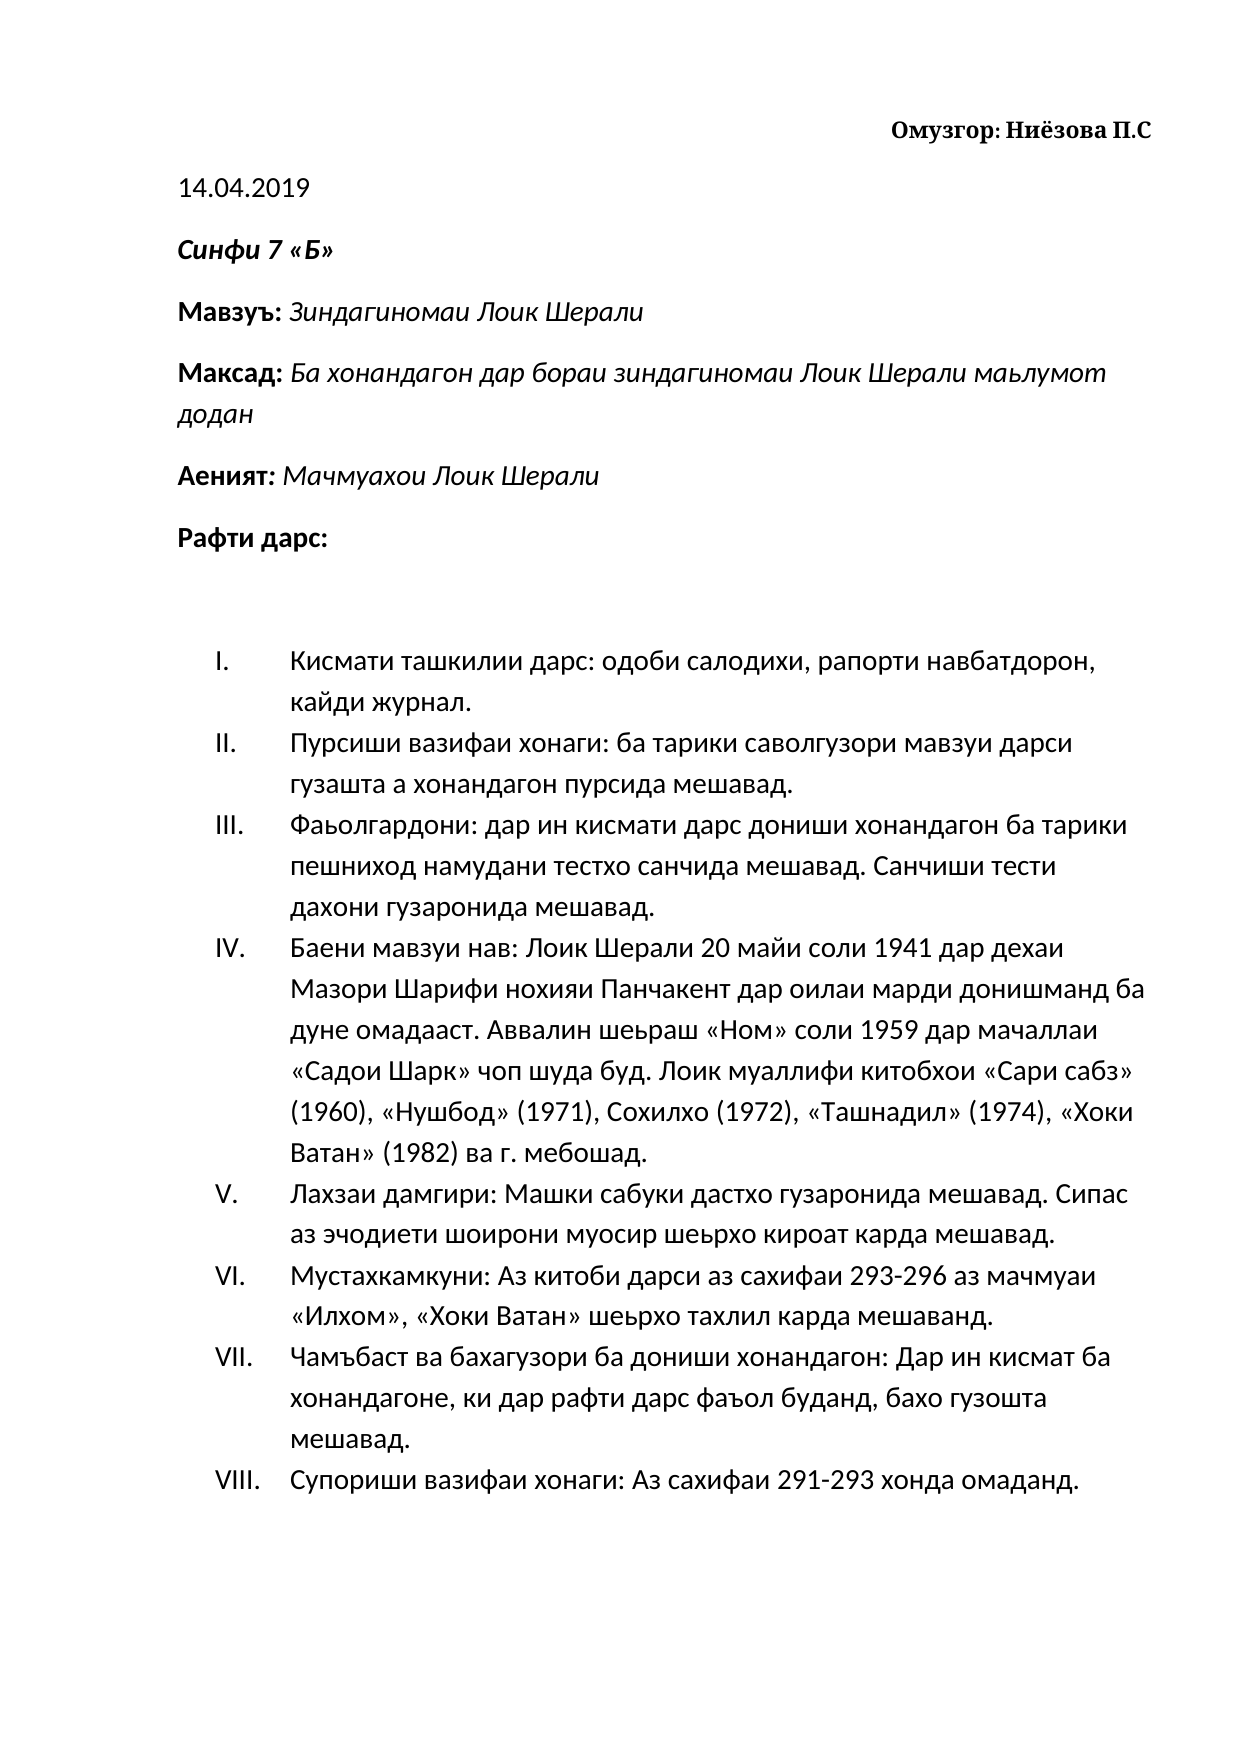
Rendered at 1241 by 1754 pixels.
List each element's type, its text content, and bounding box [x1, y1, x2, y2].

list Фаьолгардони: дар ин кисмати дарс дониши хонандагон ба тарики пешниход намудани тестхо санчида мешавад. Санчиши тести дахони гузаронида мешавад. [215, 806, 1152, 924]
text 14.04.2019 [177, 169, 1152, 205]
list Баени мавзуи нав: Лоик Шерали 20 майи соли 1941 дар дехаи Мазори Шарифи нохияи Панчакент дар оилаи марди донишманд ба дуне омадааст. Аввалин шеьраш «Ном» соли 1959 дар мачаллаи «Садои Шарк» чоп шуда буд. Лоик муаллифи китобхои «Сари сабз» (1960), «Нушбод» (1971), Сохилхо (1972), «Ташнадил» (1974), «Хоки Ватан» (1982) ва г. мебошад. [215, 929, 1152, 1169]
list Лахзаи дамгири: Машки сабуки дастхо гузаронида мешавад. Сипас аз эчодиети шоирони муосир шеьрхо кироат карда мешавад. [215, 1175, 1152, 1251]
list Супориши вазифаи хонаги: Аз сахифаи 291-293 хонда омаданд. [215, 1461, 1152, 1497]
list Кисмати ташкилии дарс: одоби салодихи, рапорти навбатдорон, кайди журнал. [215, 642, 1152, 719]
list Мустахкамкуни: Аз китоби дарси аз сахифаи 293-296 аз мачмуаи «Илхом», «Хоки Ватан» шеьрхо тахлил карда мешаванд. [215, 1257, 1152, 1333]
text Мавзуъ: Зиндагиномаи Лоик Шерали [177, 293, 1152, 328]
text Аеният: Мачмуахои Лоик Шерали [177, 457, 1152, 493]
text Синфи 7 «Б» [177, 231, 1152, 267]
text Омузгор: Ниёзова П.С [177, 118, 1152, 144]
text Рафти дарс: [177, 519, 1152, 554]
text Максад: Ба хонандагон дар бораи зиндагиномаи Лоик Шерали маьлумот додан [177, 354, 1152, 431]
list Пурсиши вазифаи хонаги: ба тарики саволгузори мавзуи дарси гузашта а хонандагон пурсида мешавад. [215, 724, 1152, 801]
list Чамъбаст ва бахагузори ба дониши хонандагон: Дар ин кисмат ба хонандагоне, ки дар рафти дарс фаъол буданд, бахо гузошта мешавад. [215, 1338, 1152, 1456]
